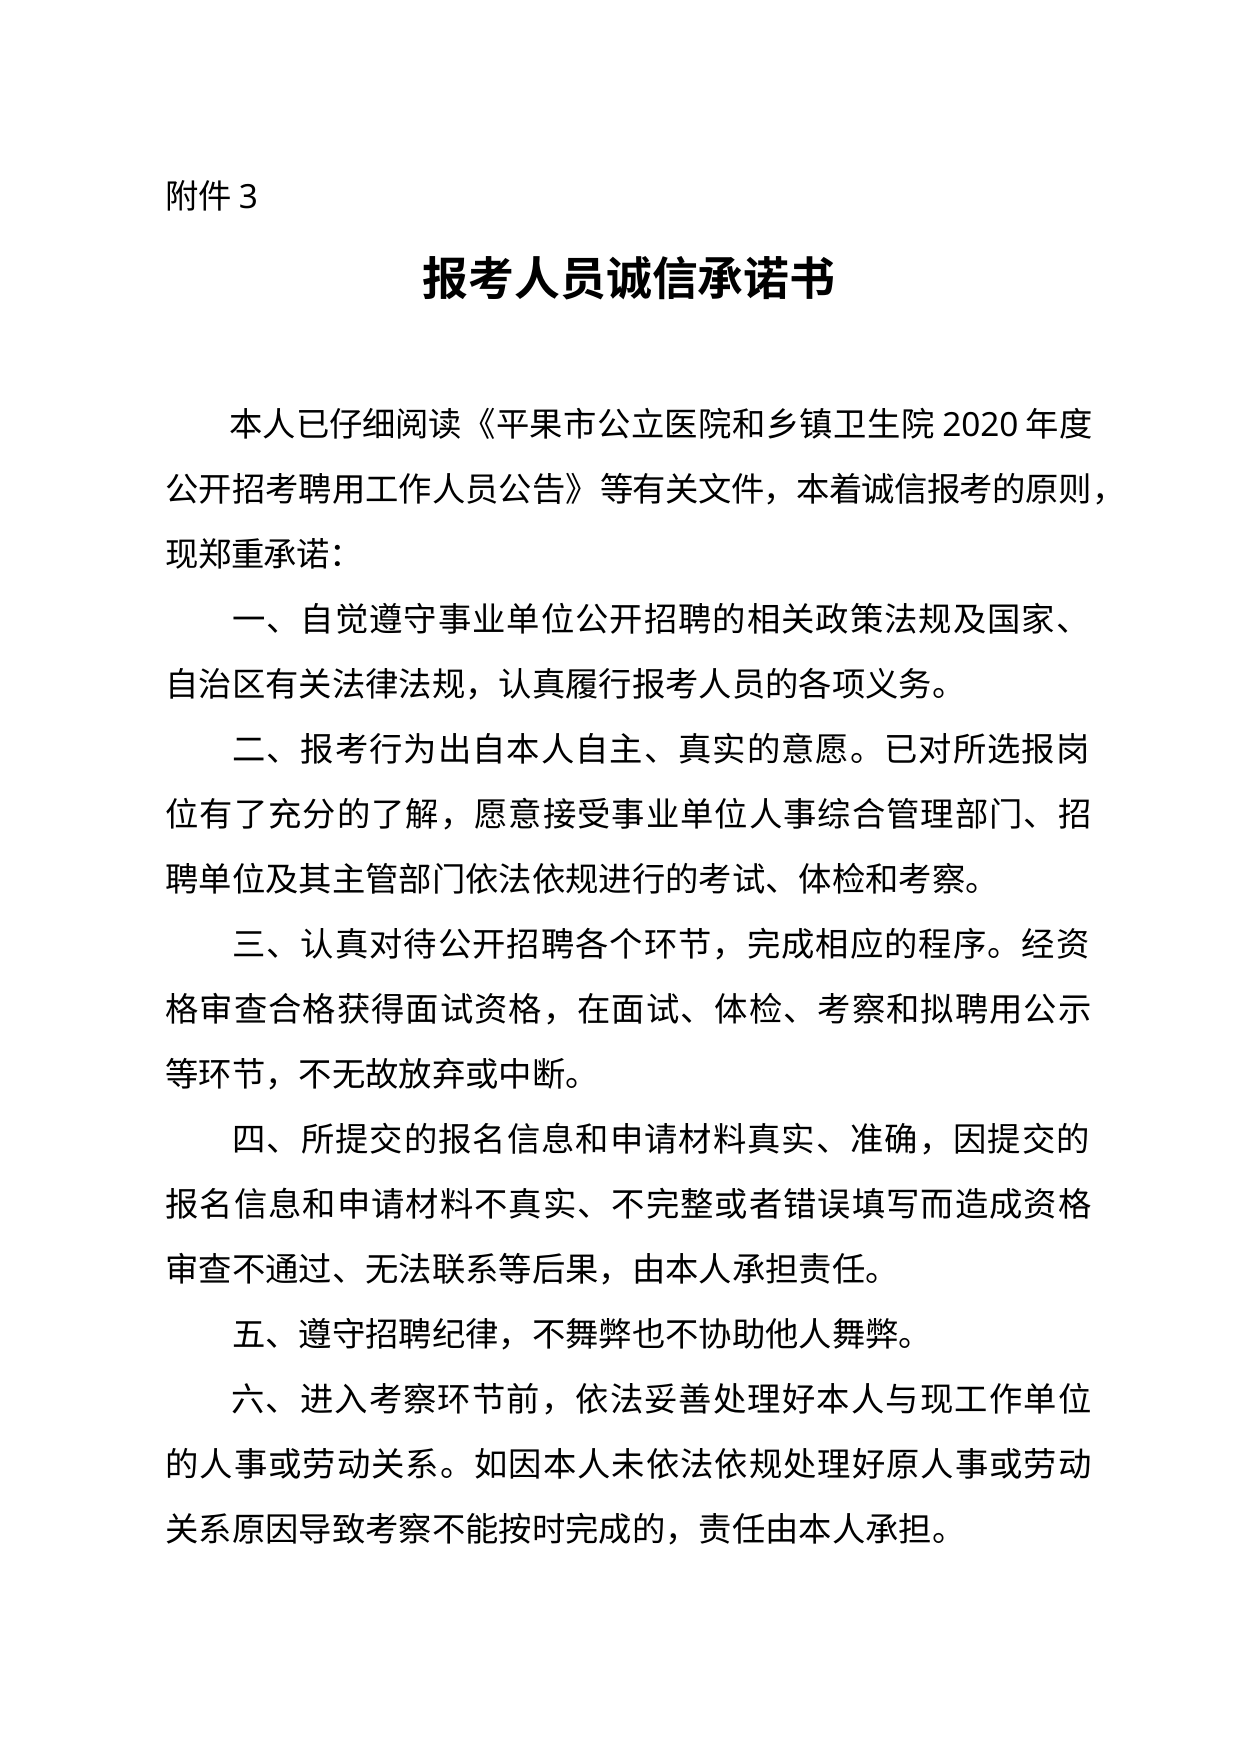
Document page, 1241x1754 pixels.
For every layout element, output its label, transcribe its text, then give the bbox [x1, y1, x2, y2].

text 六、进入考察环节前，依法妥善处理好本人与现工作单位的人事或劳动关系。如因本人未依法依规处理好原人事或劳动关系原因导致考察不能按时完成的，责任由本人承担。 [165, 1364, 1092, 1559]
text 四、所提交的报名信息和申请材料真实、准确，因提交的报名信息和申请材料不真实、不完整或者错误填写而造成资格审查不通过、无法联系等后果，由本人承担责任。 [165, 1226, 1092, 1299]
text 报考人员诚信承诺书 [165, 227, 1092, 324]
text 三、认真对待公开招聘各个环节，完成相应的程序。经资格审查合格获得面试资格，在面试、体检、考察和拟聘用公示等环节，不无故放弃或中断。 [165, 909, 1092, 1104]
text 二、报考行为出自本人自主、真实的意愿。已对所选报岗位有了充分的了解，愿意接受事业单位人事综合管理部门、招聘单位及其主管部门依法依规进行的考试、体检和考察。 [165, 714, 1092, 909]
text 五、遵守招聘纪律，不舞弊也不协助他人舞弊。 [165, 1299, 1092, 1364]
text 一、自觉遵守事业单位公开招聘的相关政策法规及国家、自治区有关法律法规，认真履行报考人员的各项义务。 [165, 584, 1092, 714]
text 四、所提交的报名信息和申请材料真实、准确，因提交的报名信息和申请材料不真实、不完整或者错误填写而造成资格审查不通过、无法联系等后果，由本人承担责任。 [165, 1104, 1092, 1178]
text 本人已仔细阅读《平果市公立医院和乡镇卫生院2020年度公开招考聘用工作人员公告》等有关文件，本着诚信报考的原则，现郑重承诺： [165, 389, 1092, 584]
text 附件3 [165, 162, 1092, 227]
